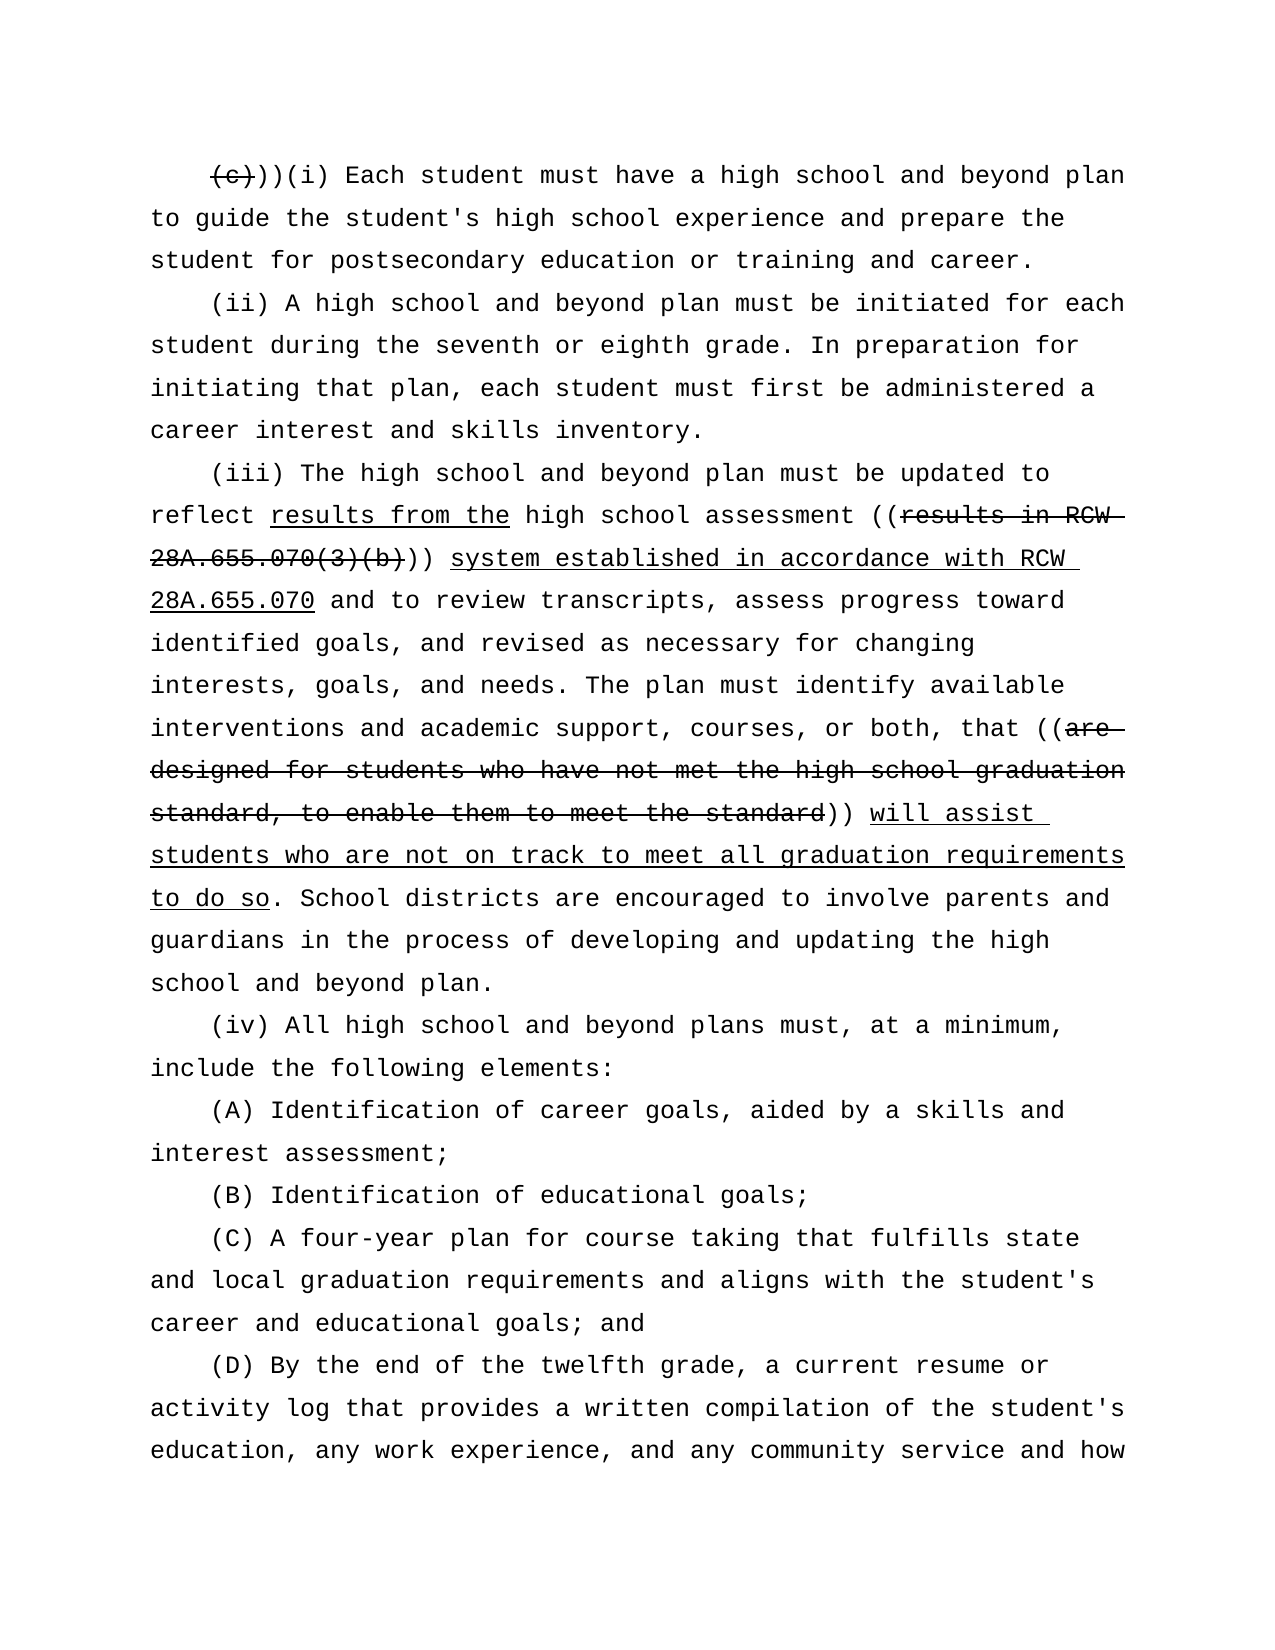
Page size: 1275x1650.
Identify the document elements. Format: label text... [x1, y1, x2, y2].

text (iii) The high school and beyond plan must be updated to reflect results from the high school assessment ((results in RCW 28A.655.070(3)(b))) system established in accordance with RCW 28A.655.070 and to review transcripts, assess progress toward identified goals, and revised as necessary for changing interests, goals, and needs. The plan must identify available interventions and academic support, courses, or both, that ((are designed for students who have not met the high school graduation standard, to enable them to meet the standard)) will assist students who are not on track to meet all graduation requirements to do so. School districts are encouraged to involve parents and guardians in the process of developing and updating the high school and beyond plan. [150, 773, 1125, 866]
text (iv) All high school and beyond plans must, at a minimum, include the following elements: [150, 1000, 1125, 1085]
text (B) Identification of educational goals; [150, 1170, 1125, 1212]
text (iii) The high school and beyond plan must be updated to reflect results from the high school assessment ((results in RCW 28A.655.070(3)(b))) system established in accordance with RCW 28A.655.070 and to review transcripts, assess progress toward identified goals, and revised as necessary for changing interests, goals, and needs. The plan must identify available interventions and academic support, courses, or both, that ((are designed for students who have not met the high school graduation standard, to enable them to meet the standard)) will assist students who are not on track to meet all graduation requirements to do so. School districts are encouraged to involve parents and guardians in the process of developing and updating the high school and beyond plan. [150, 447, 1125, 771]
text (A) Identification of career goals, aided by a skills and interest assessment; [150, 1085, 1125, 1170]
text (ii) A high school and beyond plan must be initiated for each student during the seventh or eighth grade. In preparation for initiating that plan, each student must first be administered a career interest and skills inventory. [150, 277, 1125, 447]
text (C) A four-year plan for course taking that fulfills state and local graduation requirements and aligns with the student's career and educational goals; and [150, 1212, 1125, 1340]
text (c)))(i) Each student must have a high school and beyond plan to guide the student's high school experience and prepare the student for postsecondary education or training and career. [150, 150, 1125, 277]
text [150, 1340, 1125, 1467]
text (iii) The high school and beyond plan must be updated to reflect results from the high school assessment ((results in RCW 28A.655.070(3)(b))) system established in accordance with RCW 28A.655.070 and to review transcripts, assess progress toward identified goals, and revised as necessary for changing interests, goals, and needs. The plan must identify available interventions and academic support, courses, or both, that ((are designed for students who have not met the high school graduation standard, to enable them to meet the standard)) will assist students who are not on track to meet all graduation requirements to do so. School districts are encouraged to involve parents and guardians in the process of developing and updating the high school and beyond plan. [150, 868, 1125, 1000]
